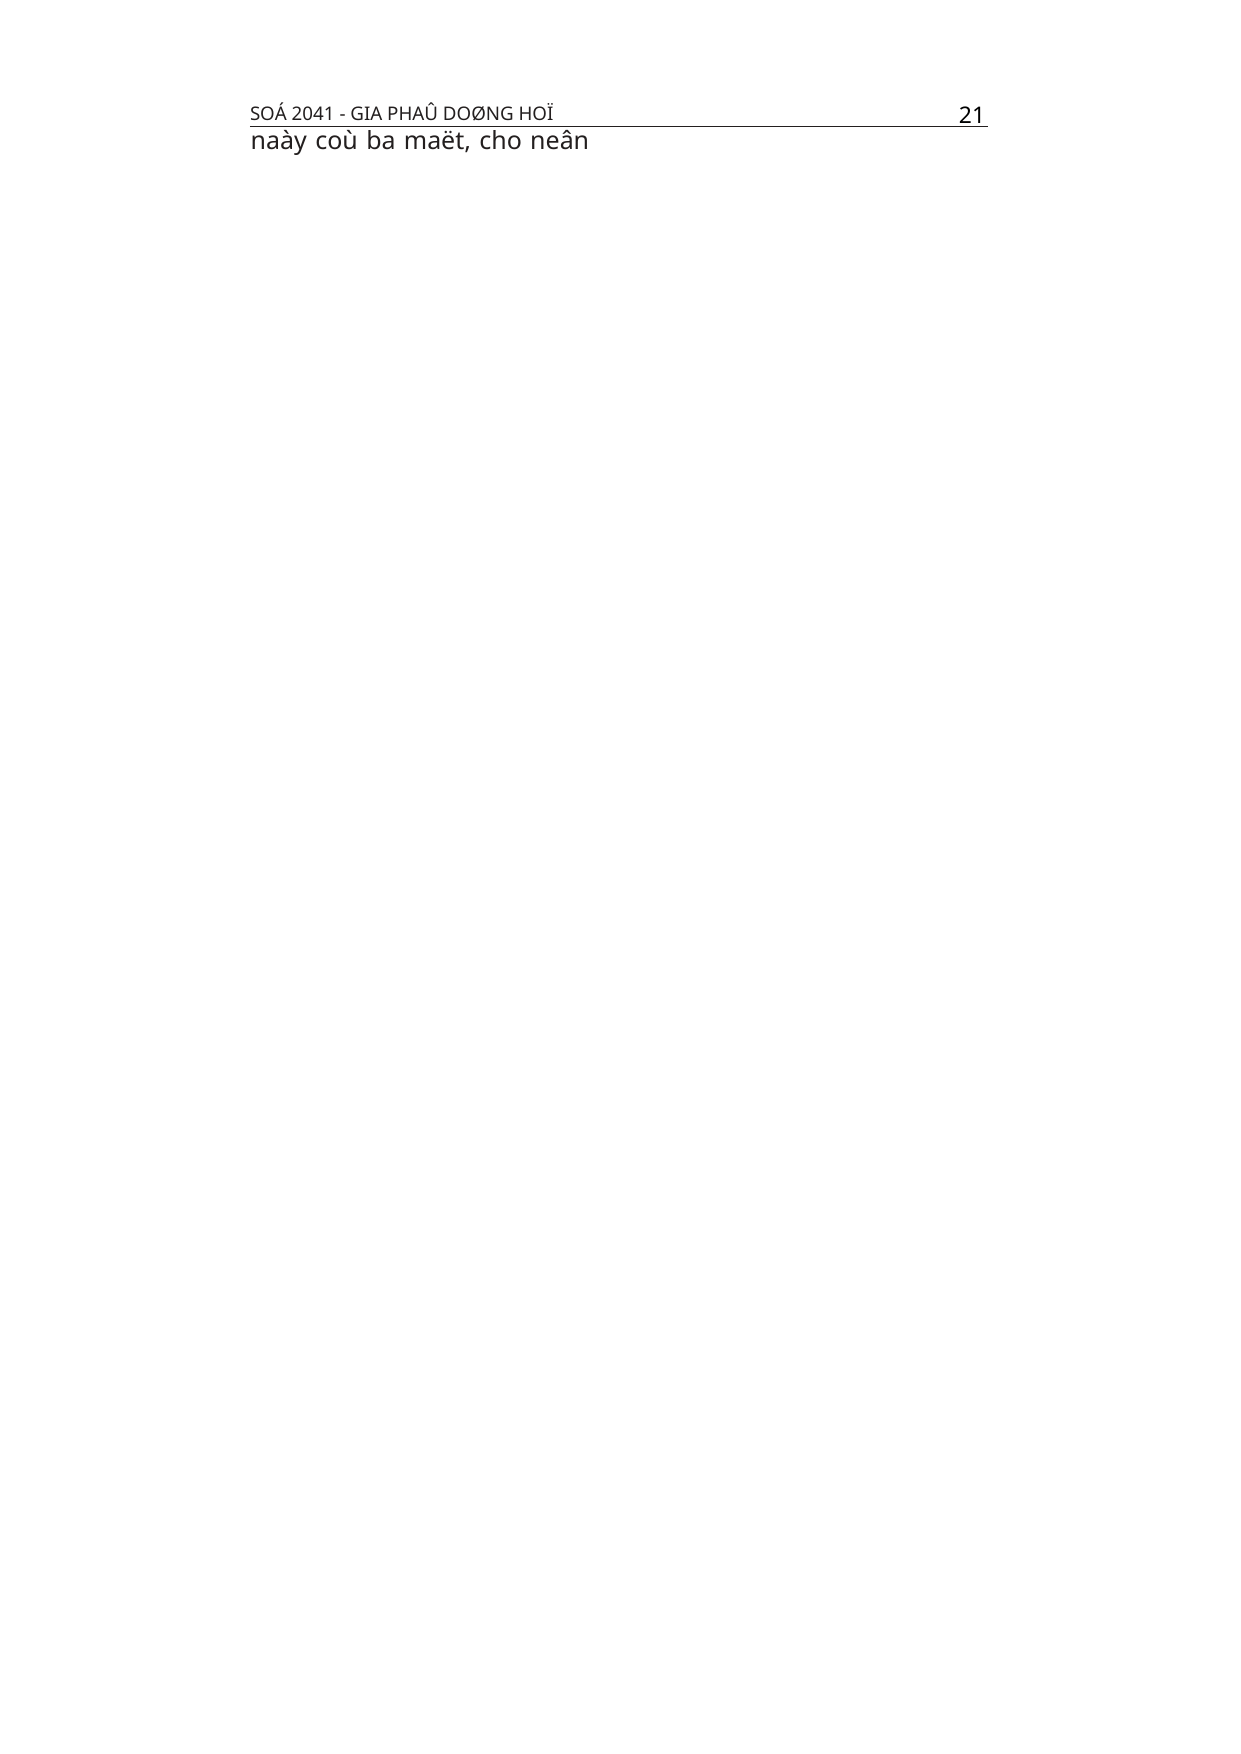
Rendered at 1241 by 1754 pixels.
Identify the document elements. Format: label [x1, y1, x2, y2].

text [250, 125, 990, 156]
